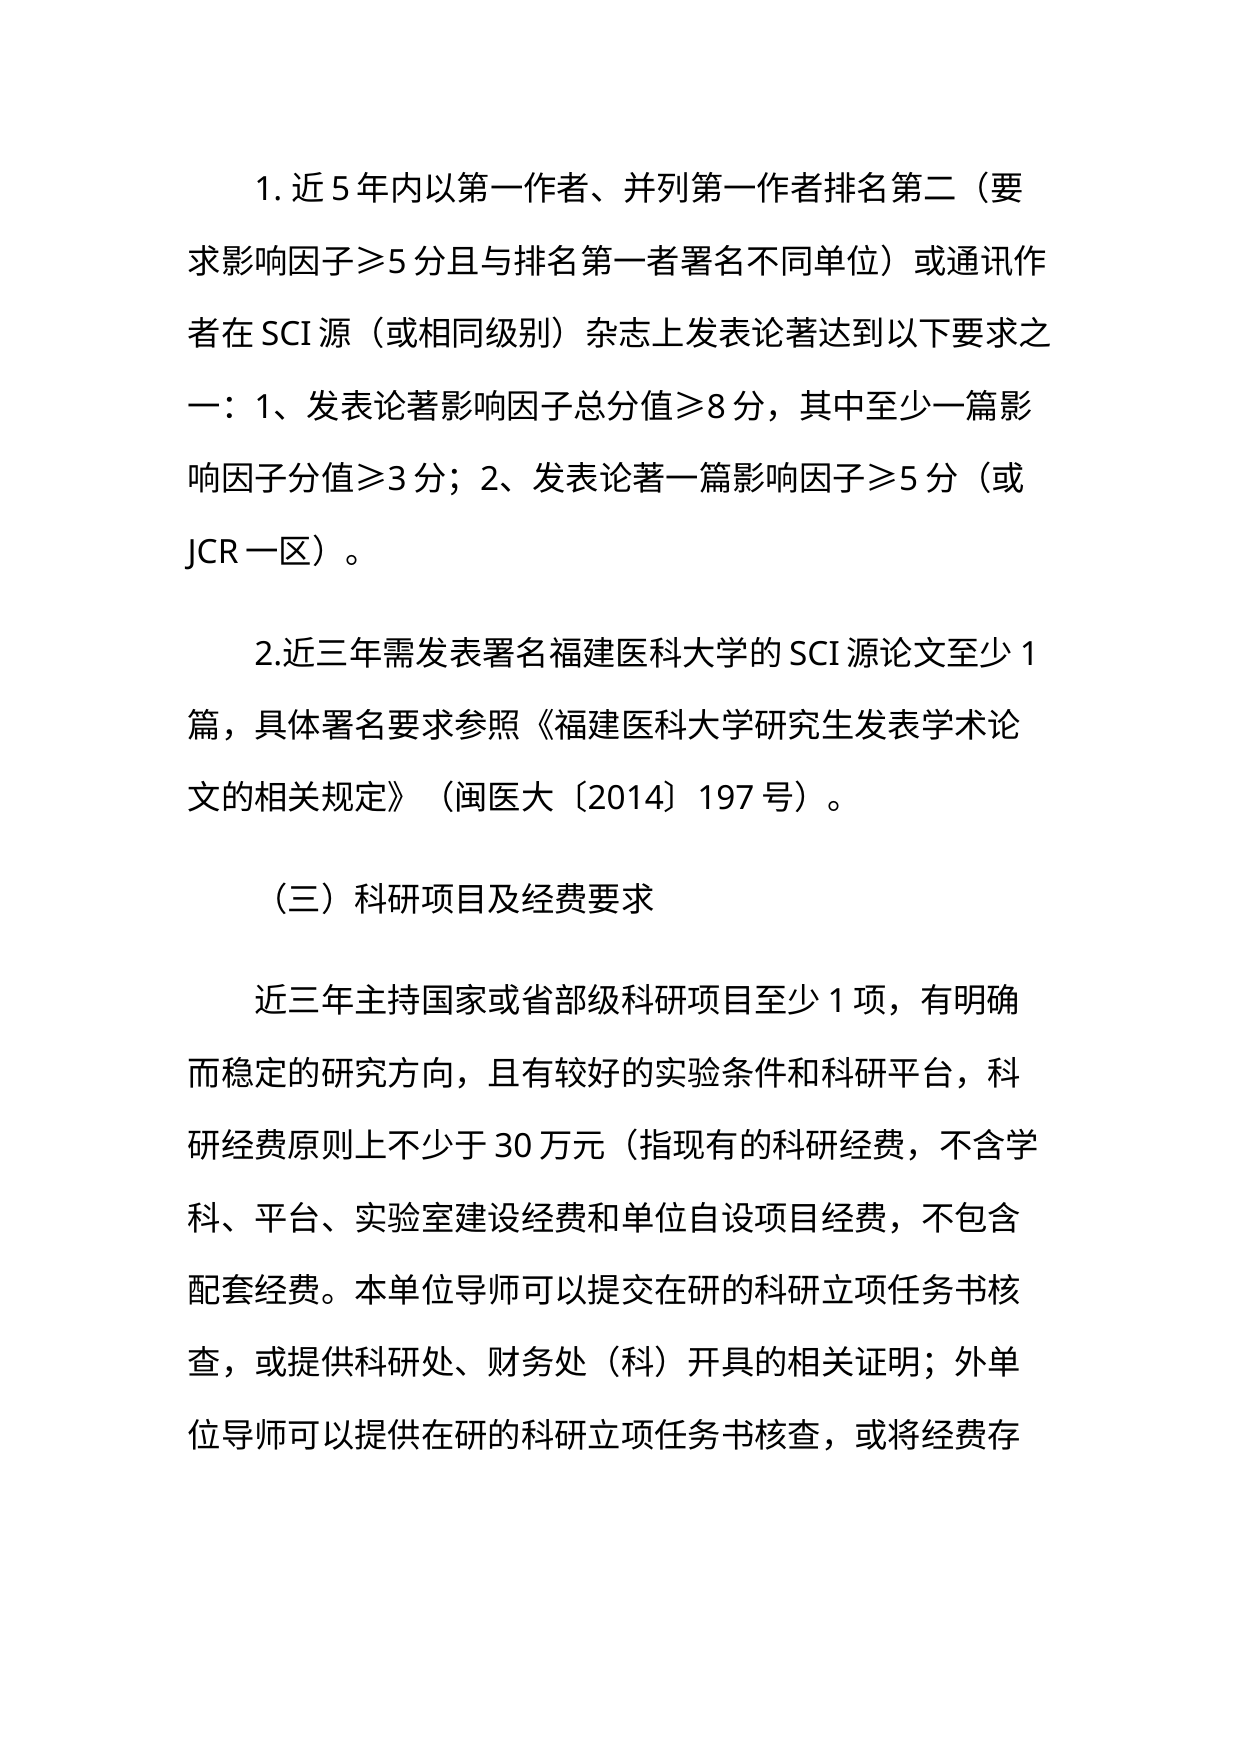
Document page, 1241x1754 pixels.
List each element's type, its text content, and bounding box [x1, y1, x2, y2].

text 2.近三年需发表署名福建医科大学的SCI源论文至少1篇，具体署名要求参照《福建医科大学研究生发表学术论文的相关规定》（闽医大〔2014〕197号）。 [187, 626, 1053, 819]
text （三）科研项目及经费要求 [187, 873, 1053, 921]
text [187, 974, 1053, 1457]
text 1. 近5年内以第一作者、并列第一作者排名第二（要求影响因子≥5分且与排名第一者署名不同单位）或通讯作者在SCI源（或相同级别）杂志上发表论著达到以下要求之一：1、发表论著影响因子总分值≥8分，其中至少一篇影响因子分值≥3分；2、发表论著一篇影响因子≥5分（或JCR一区）。 [187, 162, 1053, 573]
